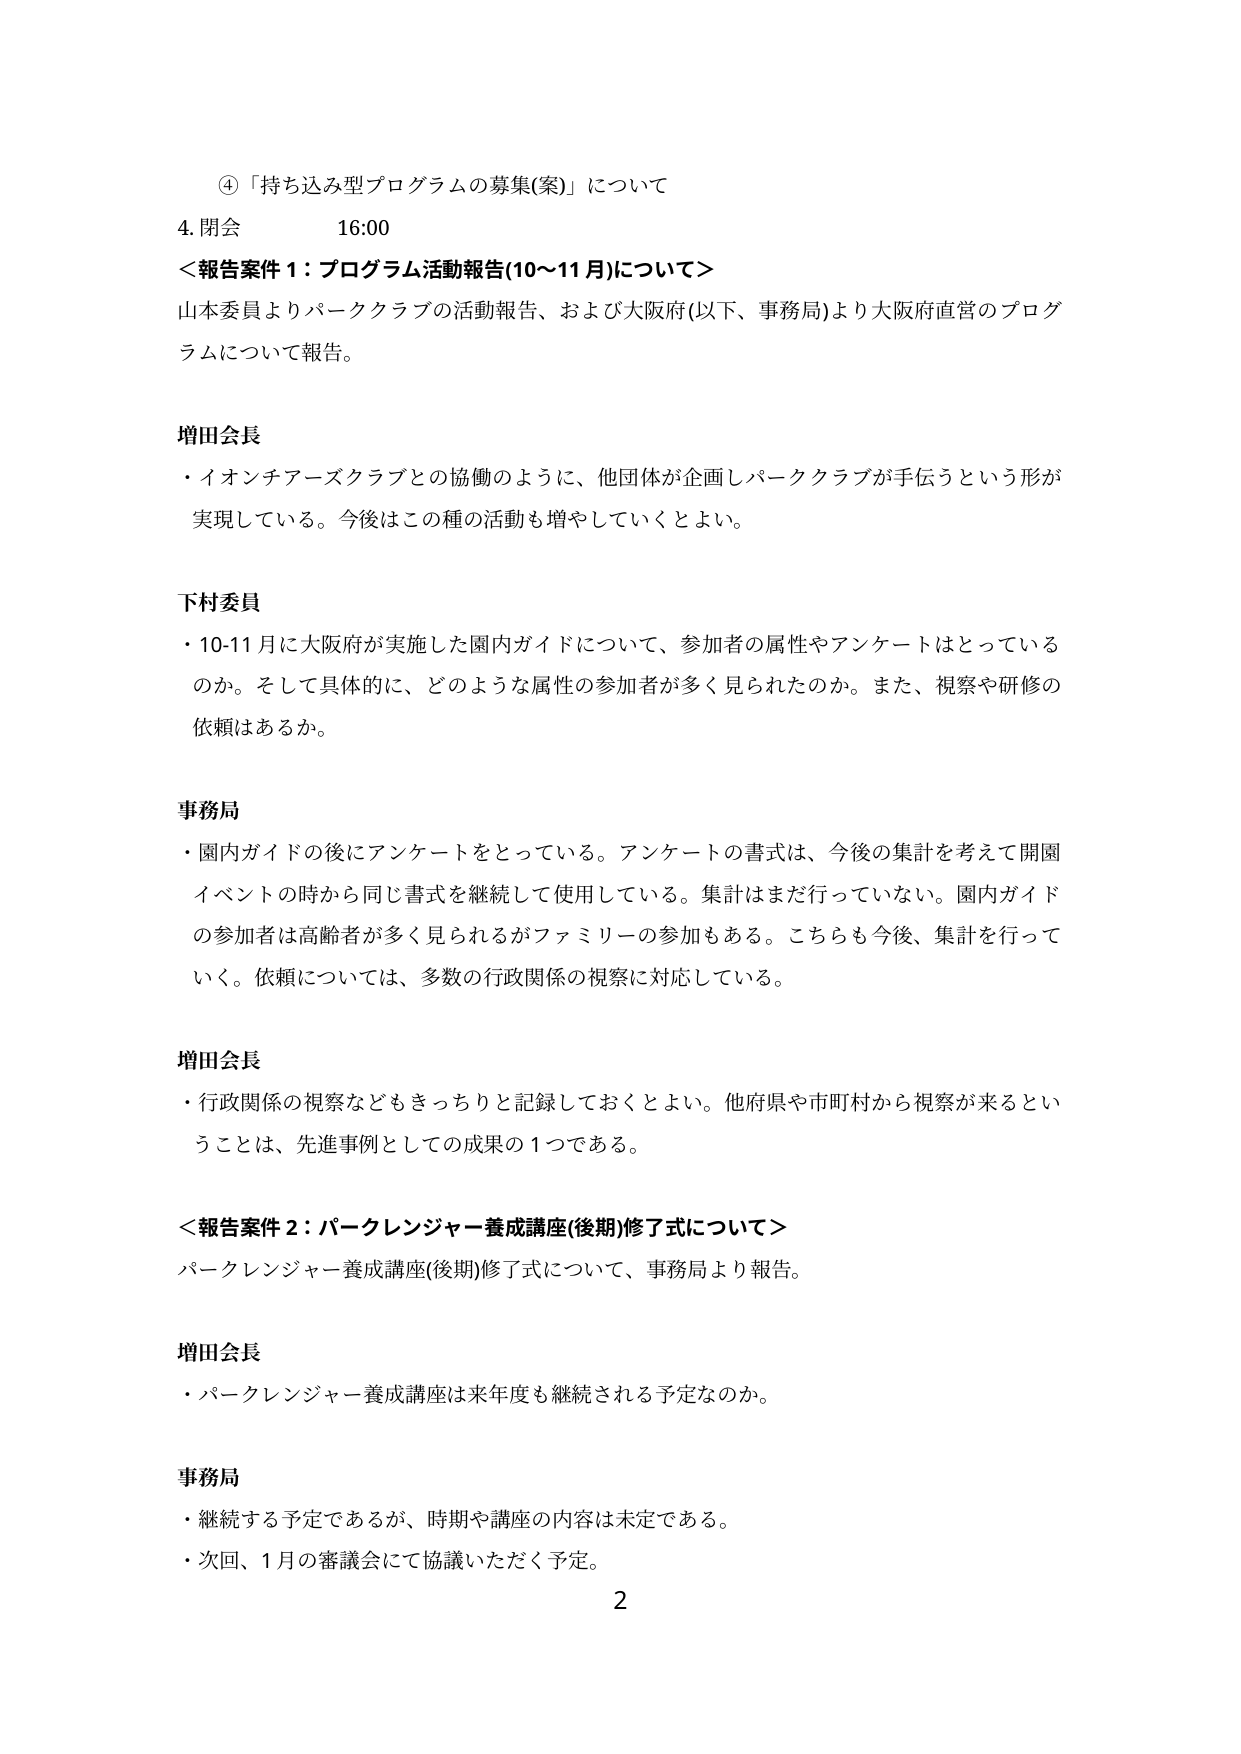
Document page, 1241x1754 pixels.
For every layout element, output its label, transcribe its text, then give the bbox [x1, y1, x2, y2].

text 事務局 [177, 789, 1063, 831]
text ・パークレンジャー養成講座は来年度も継続される予定なのか。 [177, 1372, 1063, 1414]
text 4. 閉会 16:00 [177, 206, 1063, 247]
text ・園内ガイドの後にアンケートをとっている。アンケートの書式は、今後の集計を考えて開園イベントの時から同じ書式を継続して使用している。集計はまだ行っていない。園内ガイドの参加者は高齢者が多く見られるがファミリーの参加もある。こちらも今後、集計を行っていく。依頼については、多数の行政関係の視察に対応している。 [177, 831, 1063, 997]
text 山本委員よりパーククラブの活動報告、および大阪府(以下、事務局)より大阪府直営のプログラムについて報告。 [177, 289, 1063, 372]
text ④「持ち込み型プログラムの募集(案)」について [177, 164, 1063, 206]
text ・次回、1月の審議会にて協議いただく予定。 [177, 1539, 1063, 1581]
text ・10-11月に大阪府が実施した園内ガイドについて、参加者の属性やアンケートはとっているのか。そして具体的に、どのような属性の参加者が多く見られたのか。また、視察や研修の依頼はあるか。 [177, 622, 1063, 747]
text ＜報告案件2：パークレンジャー養成講座(後期)修了式について＞ [177, 1206, 1063, 1247]
text 増田会長 [177, 414, 1063, 456]
text ・イオンチアーズクラブとの協働のように、他団体が企画しパーククラブが手伝うという形が実現している。今後はこの種の活動も増やしていくとよい。 [177, 456, 1063, 539]
text 事務局 [177, 1456, 1063, 1497]
text ・継続する予定であるが、時期や講座の内容は未定である。 [177, 1497, 1063, 1539]
text パークレンジャー養成講座(後期)修了式について、事務局より報告。 [177, 1247, 1063, 1289]
text ＜報告案件1：プログラム活動報告(10〜11月)について＞ [177, 247, 1063, 289]
text 下村委員 [177, 581, 1063, 622]
text ・行政関係の視察などもきっちりと記録しておくとよい。他府県や市町村から視察が来るということは、先進事例としての成果の1つである。 [177, 1081, 1063, 1164]
text 増田会長 [177, 1039, 1063, 1081]
text 増田会長 [177, 1331, 1063, 1372]
